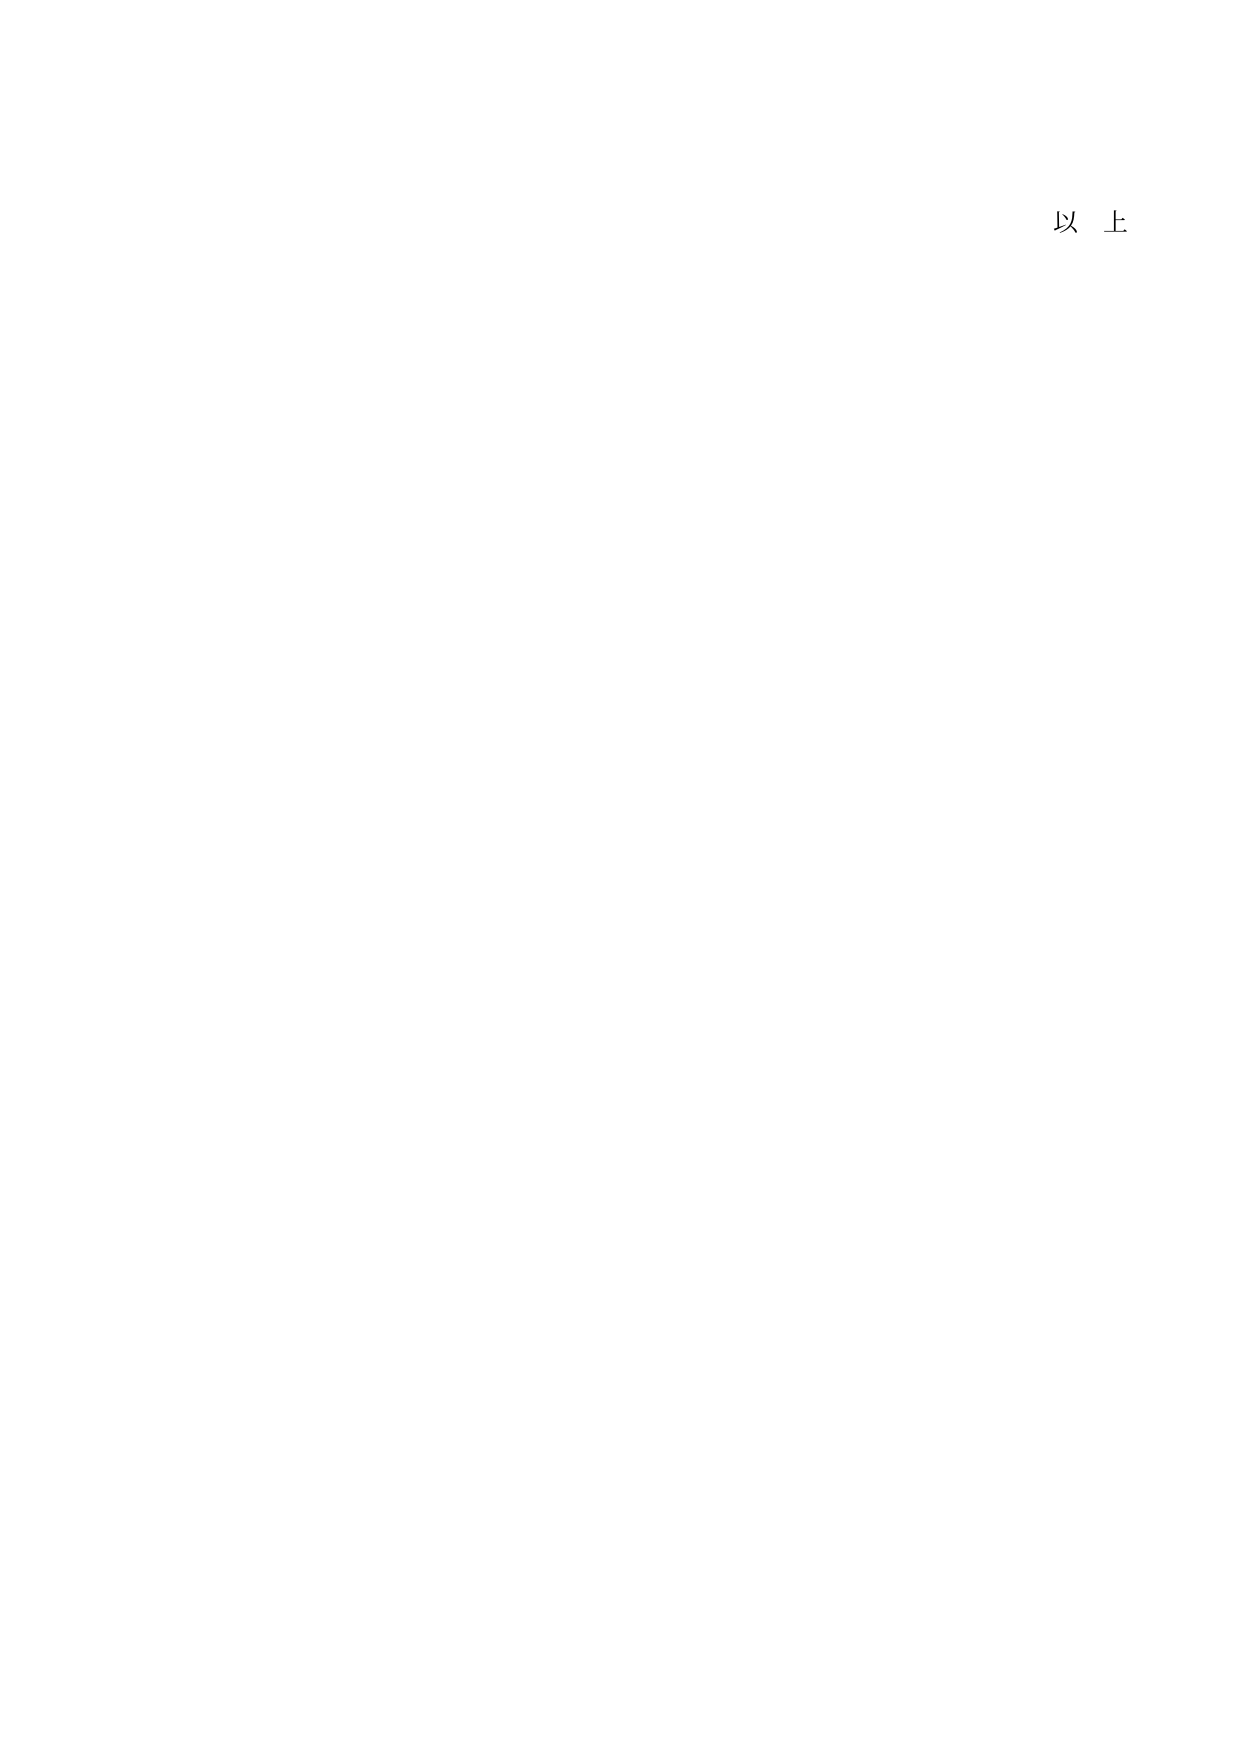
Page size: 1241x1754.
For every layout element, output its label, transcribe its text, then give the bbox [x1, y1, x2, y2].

text 以 上 [112, 202, 1128, 239]
